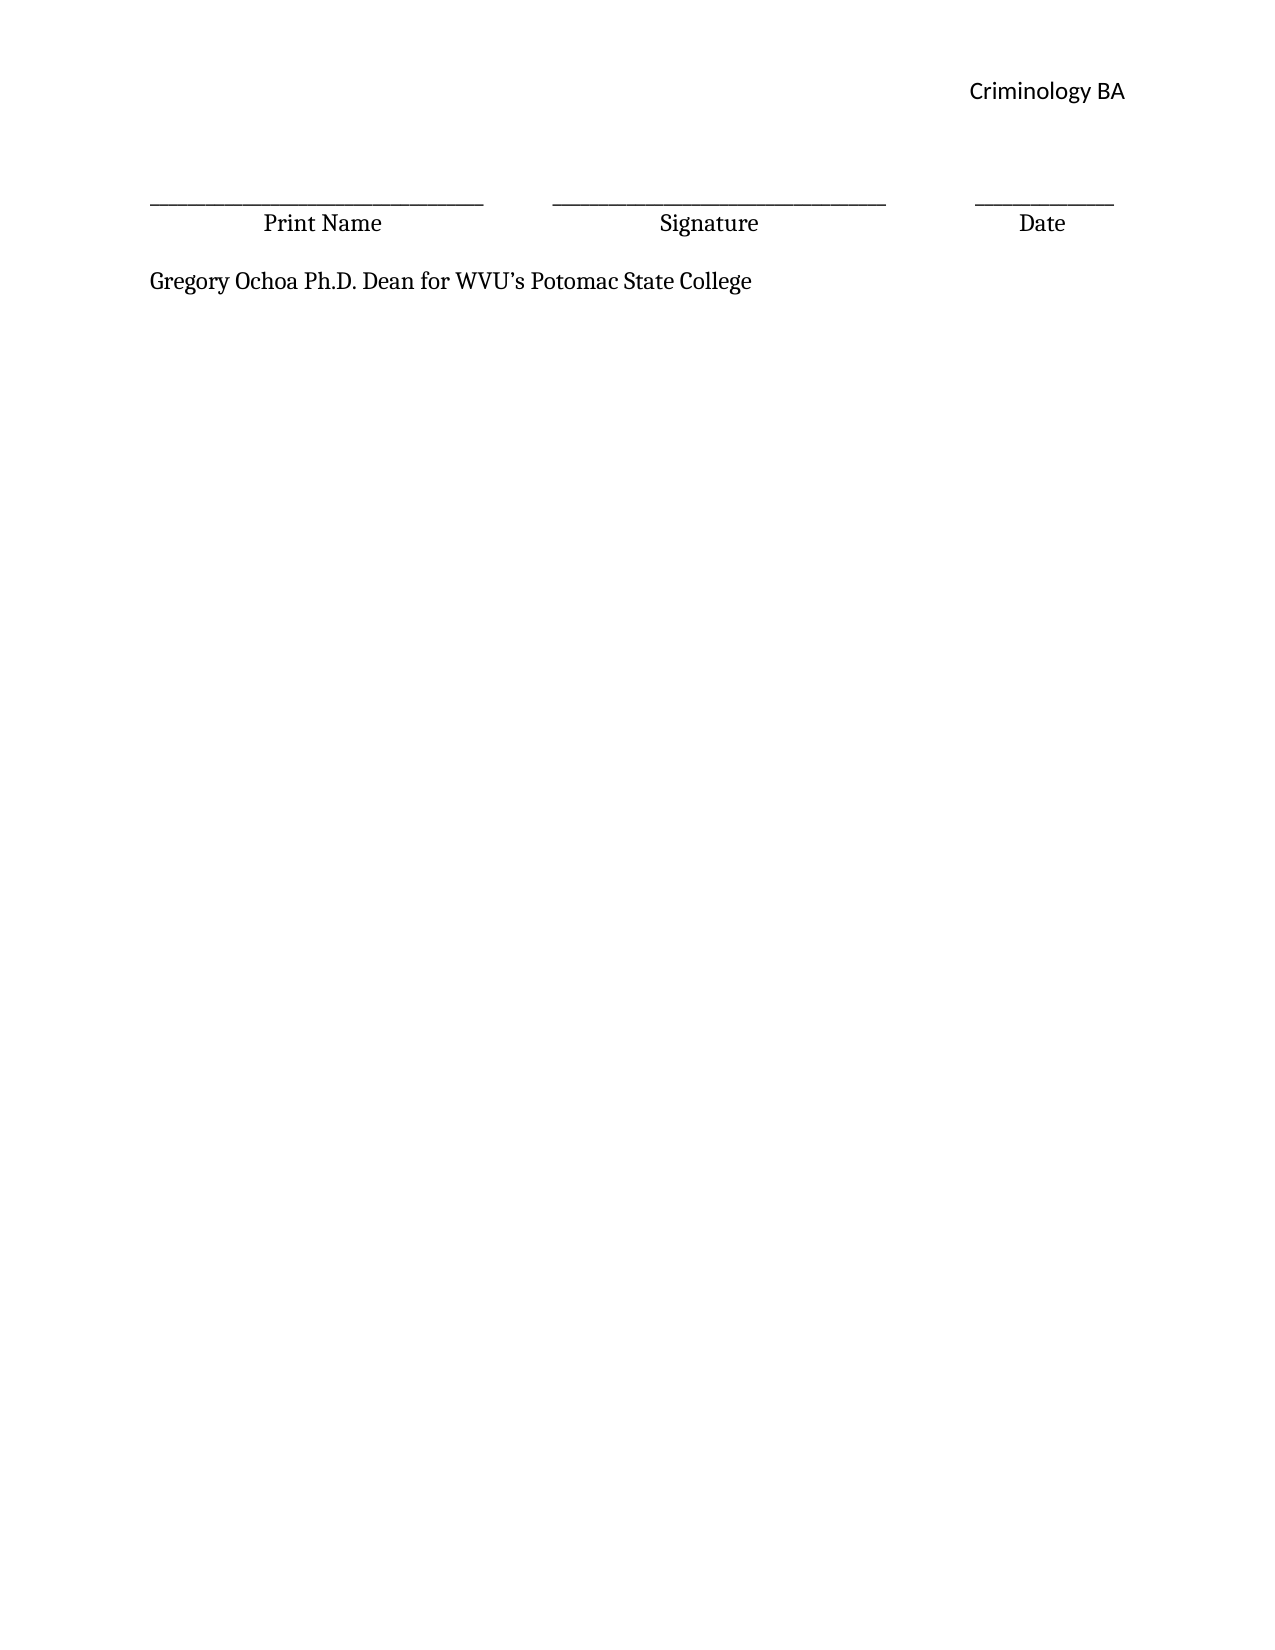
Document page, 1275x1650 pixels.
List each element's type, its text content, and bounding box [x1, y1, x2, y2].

text ____________________________________ ____________________________________ _______________ [150, 181, 1125, 209]
text Gregory Ochoa Ph.D. Dean for WVU’s Potomac State College [150, 267, 1125, 296]
text Print Name Signature Date [150, 209, 1125, 238]
